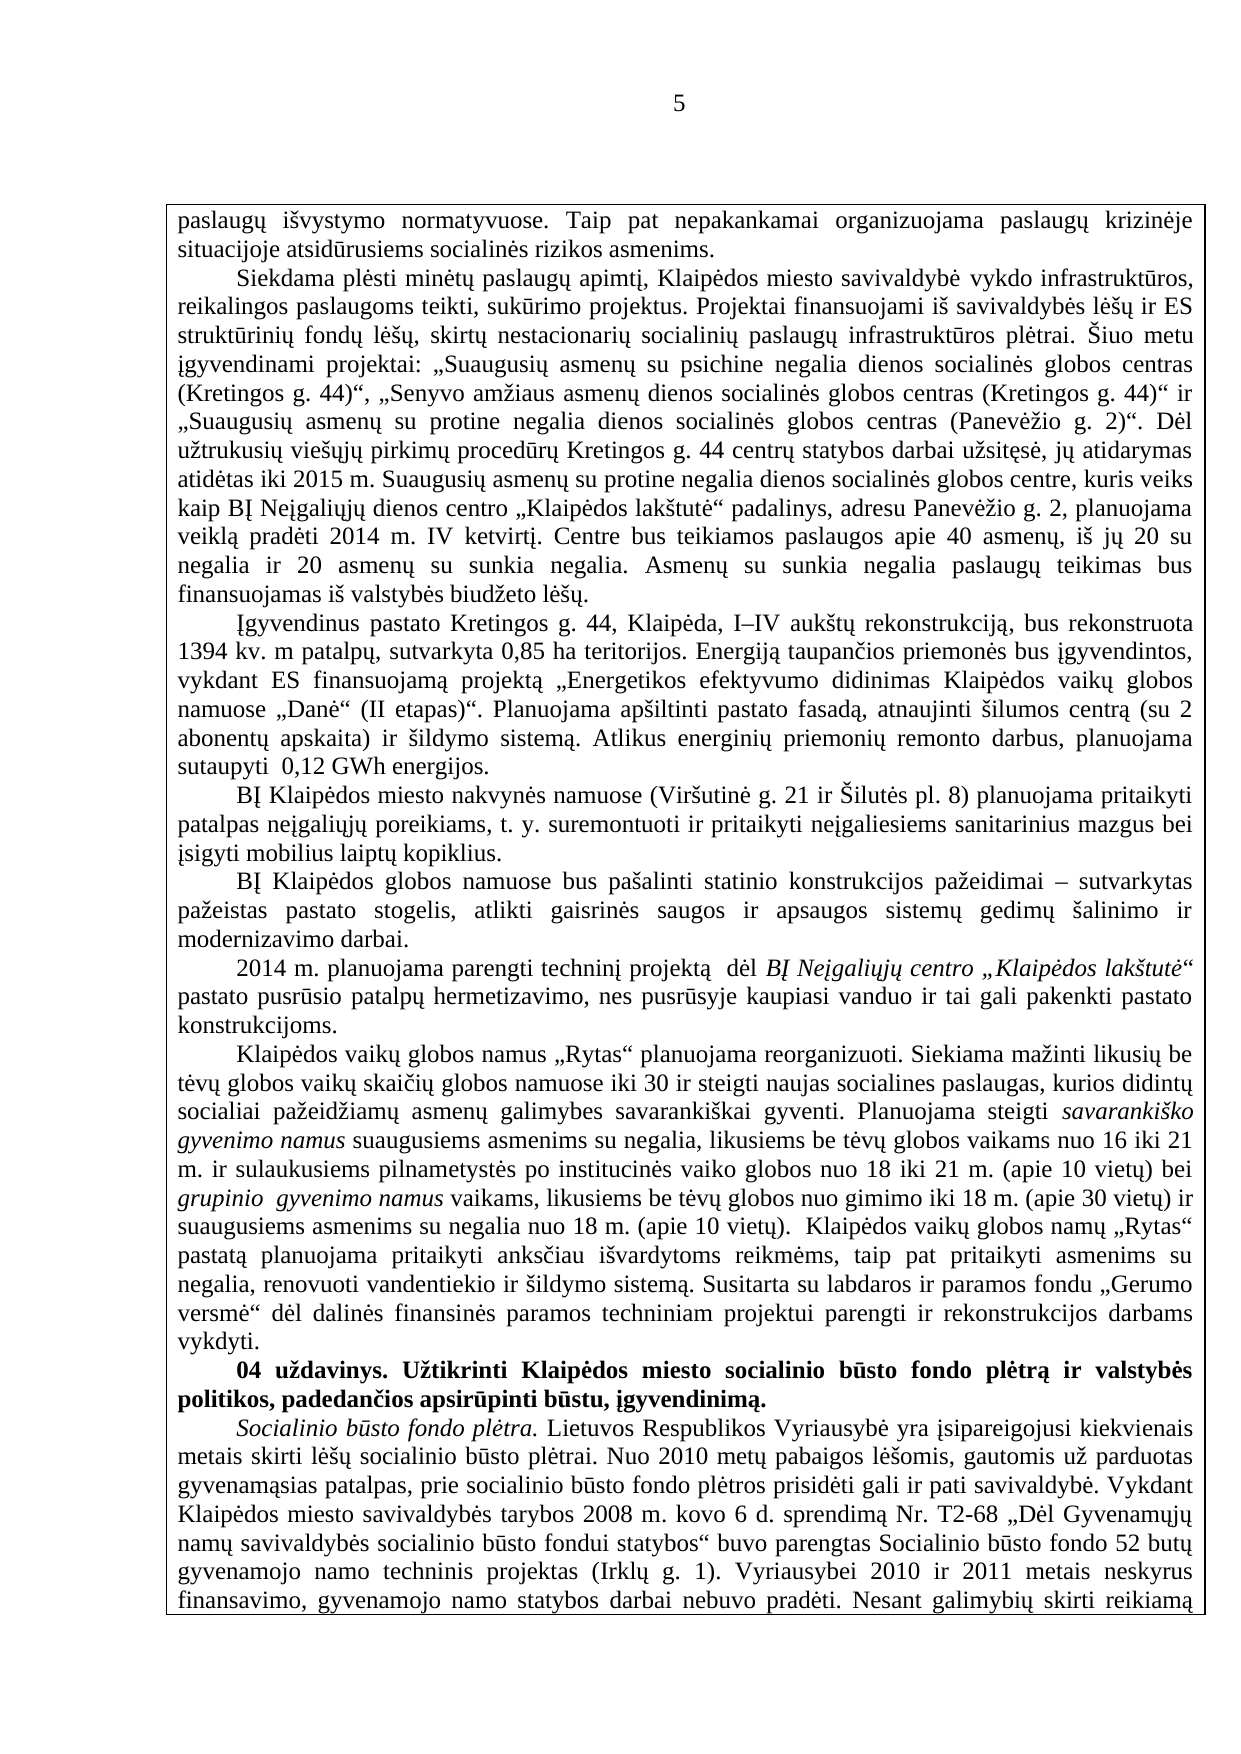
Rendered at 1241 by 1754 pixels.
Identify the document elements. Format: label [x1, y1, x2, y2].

table_cell [167, 205, 1204, 1614]
